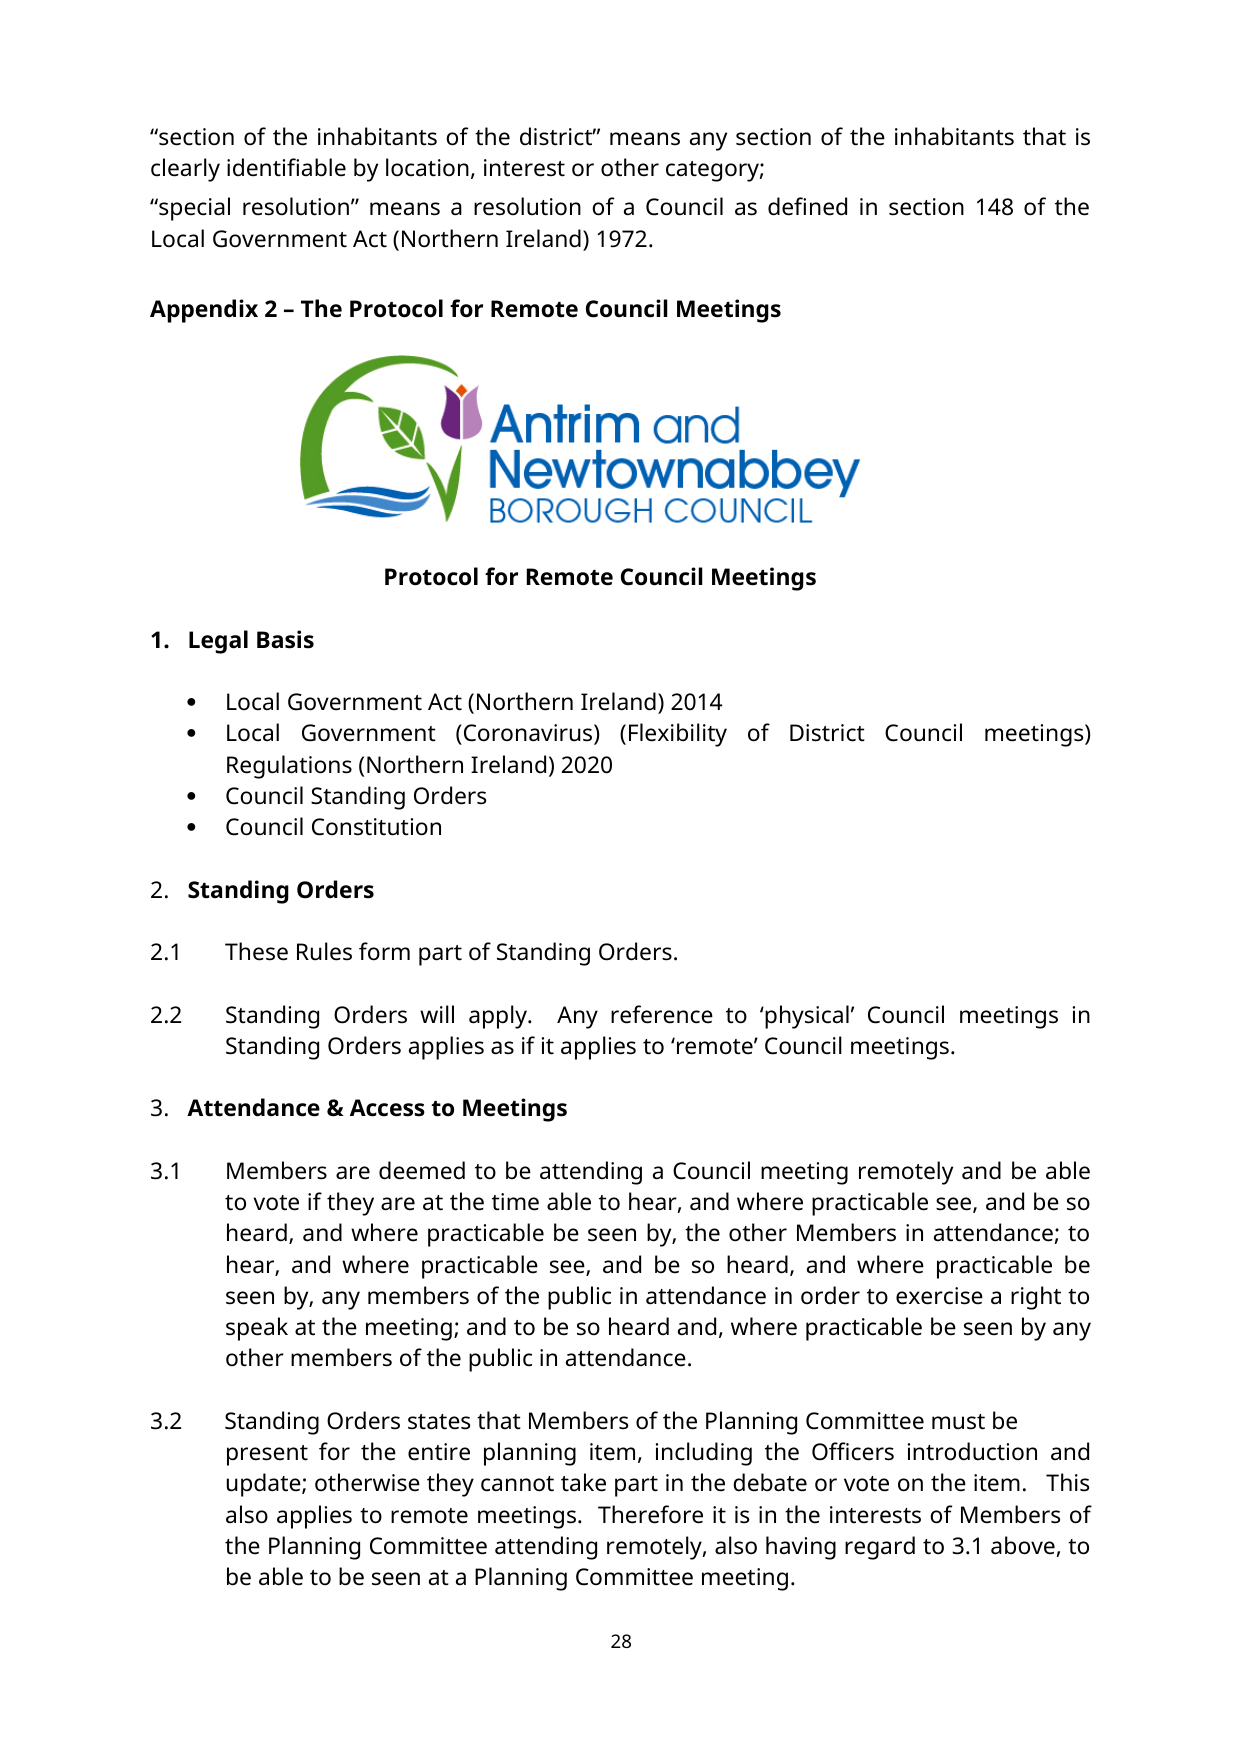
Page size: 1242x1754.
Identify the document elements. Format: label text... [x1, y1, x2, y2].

list Legal Basis [150, 623, 1092, 655]
list Council Standing Orders [187, 780, 1092, 811]
list Local Government (Coronavirus) (Flexibility of District Council meetings) Regulations (Northern Ireland) 2020 [187, 717, 1092, 780]
text 2.2 Standing Orders will apply. Any reference to ‘physical’ Council meetings in Standing Orders applies as if it applies to ‘remote’ Council meetings. [150, 998, 1092, 1061]
text 3.2 Standing Orders states that Members of the Planning Committee must be [150, 1405, 1092, 1436]
list “special resolution” means a resolution of a Council as defined in section 148 of the Local Government Act (Northern Ireland) 1972. [150, 191, 1092, 254]
list Local Government Act (Northern Ireland) 2014 [187, 686, 1092, 717]
text Protocol for Remote Council Meetings [300, 561, 1092, 592]
text 2.1 These Rules form part of Standing Orders. [150, 936, 1092, 967]
list “section of the inhabitants of the district” means any section of the inhabitants that is clearly identifiable by location, interest or other category; [150, 121, 1092, 183]
list Council Constitution [187, 811, 1092, 842]
list Attendance & Access to Meetings [150, 1092, 1092, 1123]
list Standing Orders [150, 873, 1092, 905]
text 3.1 Members are deemed to be attending a Council meeting remotely and be able to vote if they are at the time able to hear, and where practicable see, and be so heard, and where practicable be seen by, the other Members in attendance; to hear, and where practicable see, and be so heard, and where practicable be seen by, any members of the public in attendance in order to exercise a right to speak at the meeting; and to be so heard and, where practicable be seen by any other members of the public in attendance. [150, 1155, 1092, 1373]
text Appendix 2 – The Protocol for Remote Council Meetings [150, 293, 1092, 325]
text present for the entire planning item, including the Officers introduction and update; otherwise they cannot take part in the debate or vote on the item. This also applies to remote meetings. Therefore it is in the interests of Members of the Planning Committee attending remotely, also having regard to 3.1 above, to be able to be seen at a Planning Committee meeting. [225, 1436, 1092, 1592]
picture [300, 355, 861, 530]
